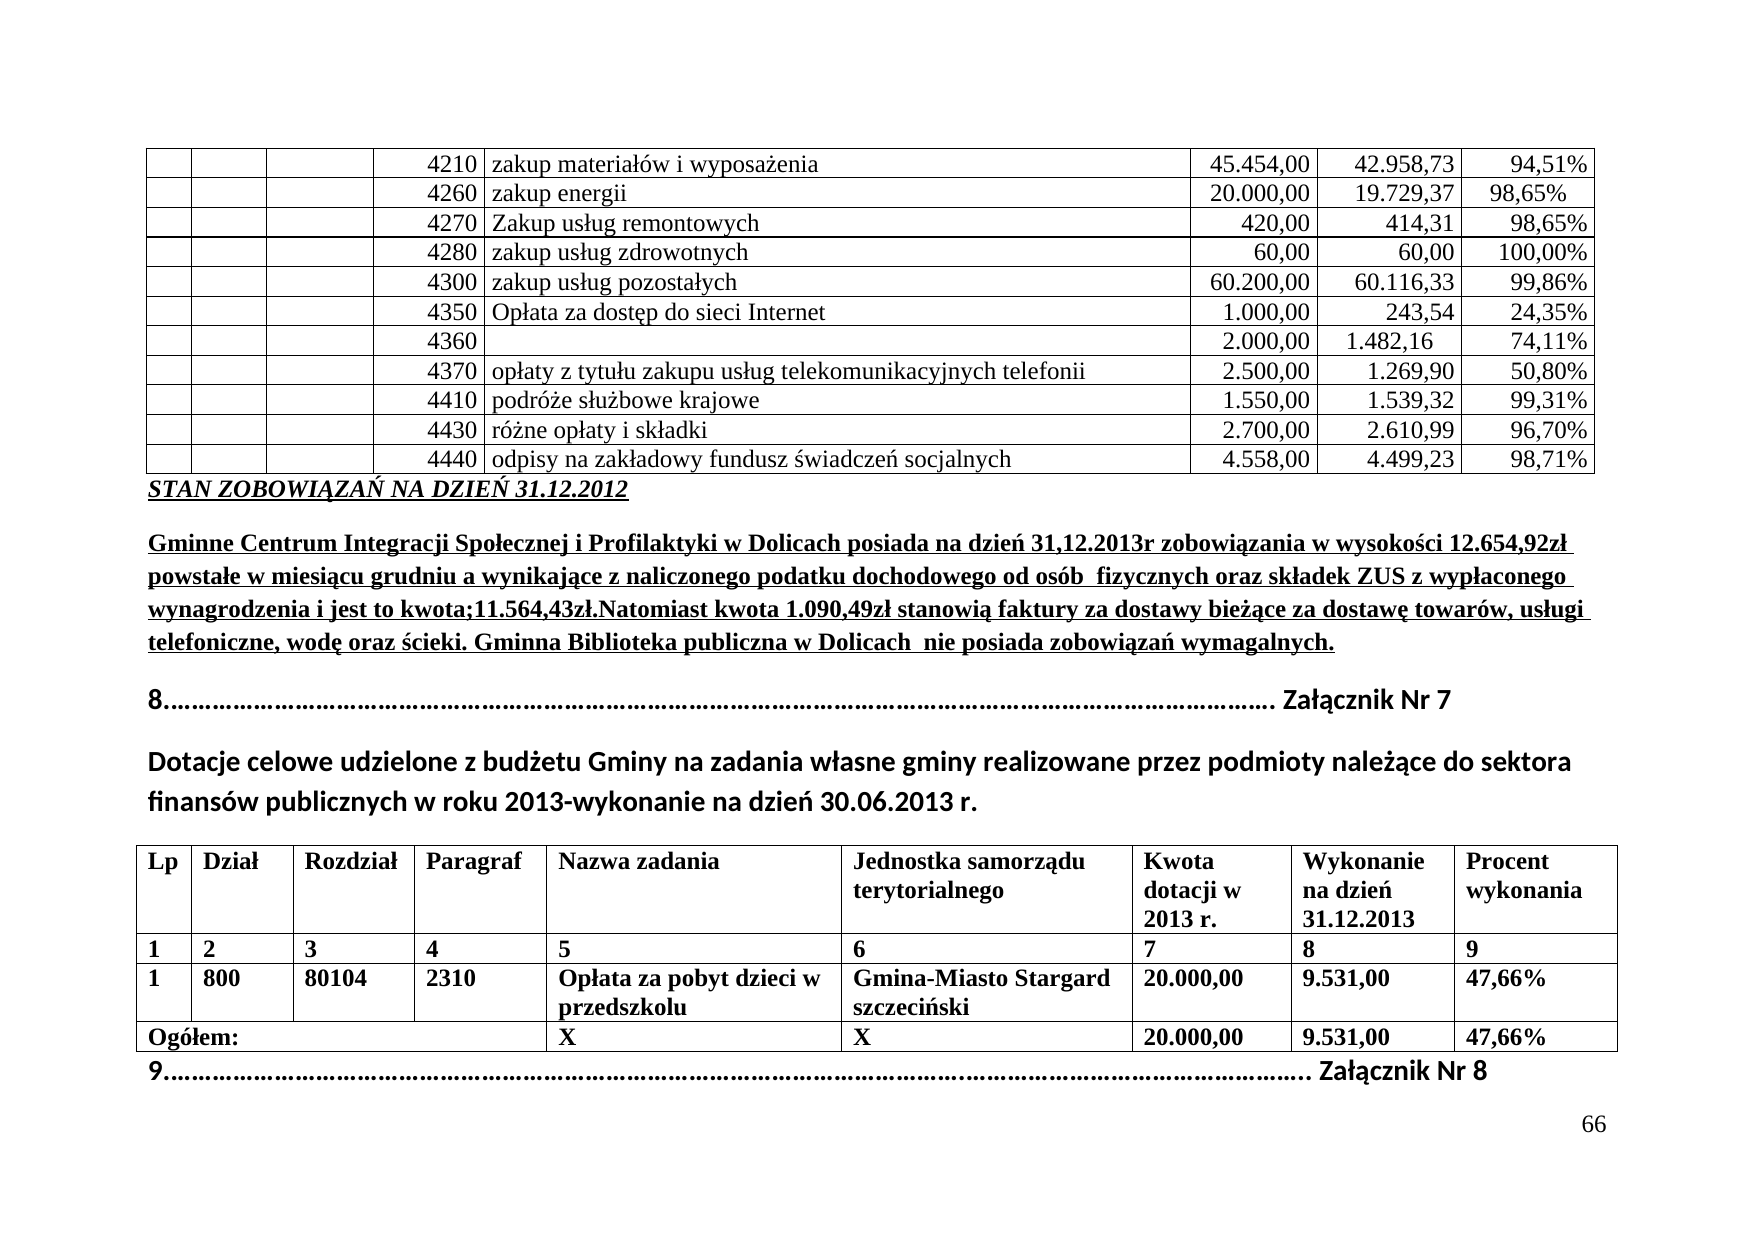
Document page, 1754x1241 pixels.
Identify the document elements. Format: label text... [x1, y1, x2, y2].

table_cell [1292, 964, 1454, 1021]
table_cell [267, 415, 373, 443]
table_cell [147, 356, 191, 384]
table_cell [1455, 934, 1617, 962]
text 9.…………………………………………………………………………………………………….………………………………………….. Załącznik Nr 8 [148, 1052, 1606, 1087]
text Dotacje celowe udzielone z budżetu Gminy na zadania własne gminy realizowane przez podmioty należące do sektora finansów publicznych w roku 2013-wykonanie na dzień 30.06.2013 r. [148, 743, 1606, 819]
text STAN ZOBOWIĄZAŃ NA DZIEŃ 31.12.2012 [148, 474, 1606, 503]
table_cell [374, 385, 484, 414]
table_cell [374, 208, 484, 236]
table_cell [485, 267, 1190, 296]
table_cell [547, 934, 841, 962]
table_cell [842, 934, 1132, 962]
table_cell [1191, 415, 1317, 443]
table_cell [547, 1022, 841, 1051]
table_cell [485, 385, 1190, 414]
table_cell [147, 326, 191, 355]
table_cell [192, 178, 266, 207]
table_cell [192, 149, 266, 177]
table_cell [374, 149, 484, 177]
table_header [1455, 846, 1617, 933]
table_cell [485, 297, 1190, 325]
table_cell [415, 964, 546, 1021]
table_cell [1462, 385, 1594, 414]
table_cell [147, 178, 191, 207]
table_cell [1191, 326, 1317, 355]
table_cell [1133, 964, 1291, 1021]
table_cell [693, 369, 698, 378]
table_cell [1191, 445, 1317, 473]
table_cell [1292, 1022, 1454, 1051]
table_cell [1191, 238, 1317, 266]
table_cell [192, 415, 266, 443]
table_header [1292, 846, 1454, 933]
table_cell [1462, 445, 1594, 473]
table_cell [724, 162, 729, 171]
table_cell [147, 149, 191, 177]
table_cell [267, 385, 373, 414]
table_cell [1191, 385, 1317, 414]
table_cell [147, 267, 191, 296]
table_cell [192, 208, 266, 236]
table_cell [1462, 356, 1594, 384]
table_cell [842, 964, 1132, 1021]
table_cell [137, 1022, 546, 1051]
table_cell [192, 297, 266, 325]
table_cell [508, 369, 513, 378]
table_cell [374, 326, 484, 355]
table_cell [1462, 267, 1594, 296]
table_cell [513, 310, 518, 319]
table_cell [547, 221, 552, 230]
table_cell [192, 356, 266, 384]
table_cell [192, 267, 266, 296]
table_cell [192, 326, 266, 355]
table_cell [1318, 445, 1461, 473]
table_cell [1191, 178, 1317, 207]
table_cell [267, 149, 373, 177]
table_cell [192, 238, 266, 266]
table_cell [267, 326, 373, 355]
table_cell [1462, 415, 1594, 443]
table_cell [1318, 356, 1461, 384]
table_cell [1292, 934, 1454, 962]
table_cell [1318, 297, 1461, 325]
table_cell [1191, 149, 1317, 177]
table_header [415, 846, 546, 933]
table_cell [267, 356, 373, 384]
text Gminne Centrum Integracji Społecznej i Profilaktyki w Dolicach posiada na dzień 31,12.2013r zobowiązania w wysokości 12.654,92zł powstałe w miesiącu grudniu a wynikające z naliczonego podatku dochodowego od osób fizycznych oraz składek ZUS z wypłaconego wynagrodzenia i jest to kwota;11.564,43zł.Natomiast kwota 1.090,49zł stanowią faktury za dostawy bieżące za dostawę towarów, usługi telefoniczne, wodę oraz ścieki. Gminna Biblioteka publiczna w Dolicach nie posiada zobowiązań wymagalnych. [148, 528, 1606, 656]
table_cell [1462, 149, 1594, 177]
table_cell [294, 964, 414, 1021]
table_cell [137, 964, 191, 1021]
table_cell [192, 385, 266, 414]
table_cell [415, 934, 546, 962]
text 8.……………………………………………………………………………………………………………………………………………. Załącznik Nr 7 [148, 681, 1606, 716]
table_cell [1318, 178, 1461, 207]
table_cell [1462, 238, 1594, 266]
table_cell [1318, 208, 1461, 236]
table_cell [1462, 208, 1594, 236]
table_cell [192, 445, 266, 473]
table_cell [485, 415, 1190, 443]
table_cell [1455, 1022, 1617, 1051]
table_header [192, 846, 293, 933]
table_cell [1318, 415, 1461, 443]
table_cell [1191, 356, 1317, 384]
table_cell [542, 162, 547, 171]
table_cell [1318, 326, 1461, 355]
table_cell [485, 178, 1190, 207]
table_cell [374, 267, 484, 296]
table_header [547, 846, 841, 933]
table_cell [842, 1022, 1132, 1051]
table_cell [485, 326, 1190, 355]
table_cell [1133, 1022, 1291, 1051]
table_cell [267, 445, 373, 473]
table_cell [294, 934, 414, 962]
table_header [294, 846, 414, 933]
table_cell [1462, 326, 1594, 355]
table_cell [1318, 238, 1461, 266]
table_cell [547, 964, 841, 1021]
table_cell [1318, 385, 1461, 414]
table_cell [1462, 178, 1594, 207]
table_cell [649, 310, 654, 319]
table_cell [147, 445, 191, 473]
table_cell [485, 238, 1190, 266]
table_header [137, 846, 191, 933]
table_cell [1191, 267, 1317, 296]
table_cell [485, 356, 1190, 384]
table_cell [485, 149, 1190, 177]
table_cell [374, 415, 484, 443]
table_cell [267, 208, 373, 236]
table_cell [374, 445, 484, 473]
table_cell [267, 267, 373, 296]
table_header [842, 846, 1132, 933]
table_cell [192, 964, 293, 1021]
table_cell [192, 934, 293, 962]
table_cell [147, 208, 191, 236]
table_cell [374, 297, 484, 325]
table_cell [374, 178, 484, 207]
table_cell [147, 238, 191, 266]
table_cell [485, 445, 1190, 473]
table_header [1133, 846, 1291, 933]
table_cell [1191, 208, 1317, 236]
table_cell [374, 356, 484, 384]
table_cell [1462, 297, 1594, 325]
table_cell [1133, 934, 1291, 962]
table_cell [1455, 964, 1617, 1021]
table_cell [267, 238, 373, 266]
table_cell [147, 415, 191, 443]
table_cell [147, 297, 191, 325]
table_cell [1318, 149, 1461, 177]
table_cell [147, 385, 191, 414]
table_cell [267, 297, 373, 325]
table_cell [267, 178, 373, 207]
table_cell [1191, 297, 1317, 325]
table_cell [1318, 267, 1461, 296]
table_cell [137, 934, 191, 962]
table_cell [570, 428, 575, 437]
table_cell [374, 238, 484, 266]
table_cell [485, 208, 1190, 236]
